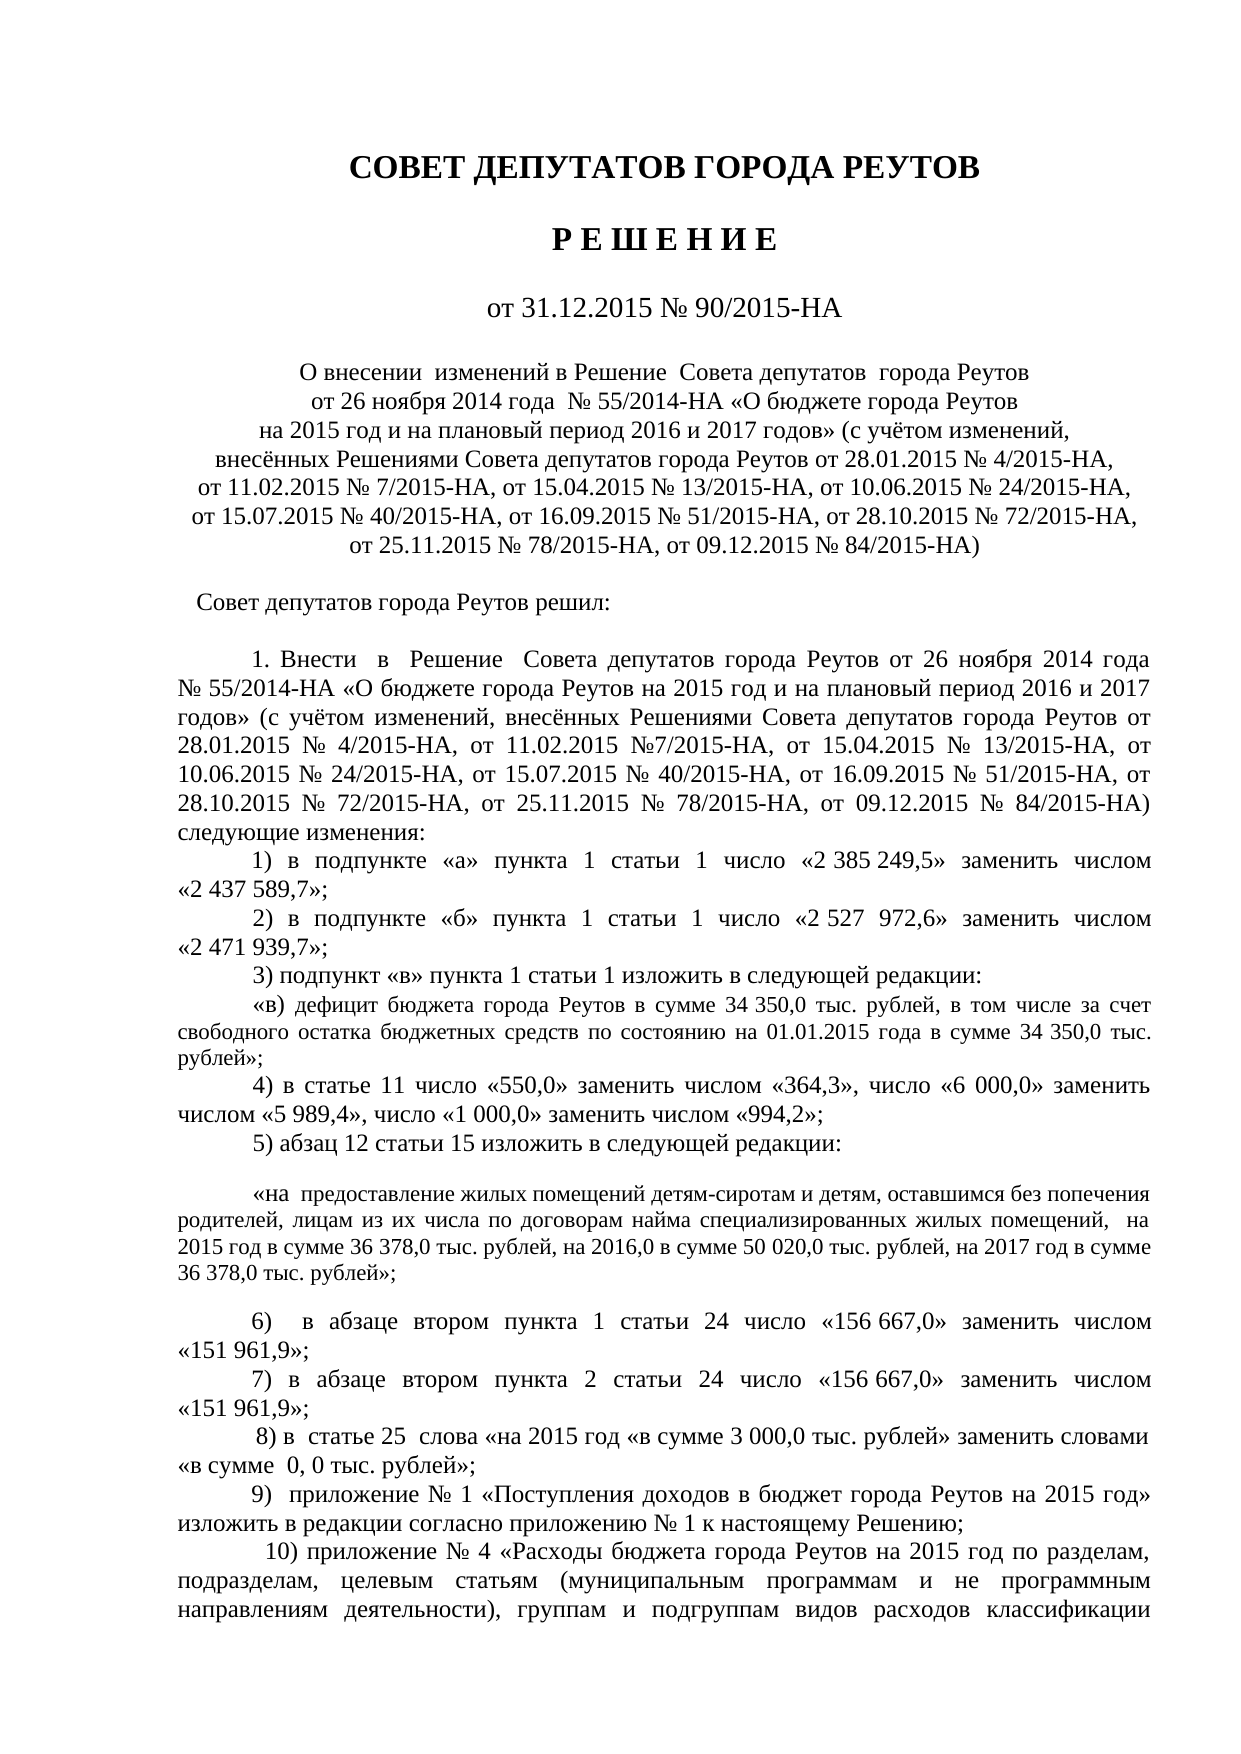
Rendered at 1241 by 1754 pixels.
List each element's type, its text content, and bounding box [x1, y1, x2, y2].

text 8) в статье 25 слова «на 2015 год «в сумме 3 000,0 тыс. рублей» заменить словами «в сумме 0, 0 тыс. рублей»; [177, 1421, 1152, 1479]
text от 31.12.2015 № 90/2015-НА [177, 290, 1152, 324]
text от 15.07.2015 № 40/2015-НА, от 16.09.2015 № 51/2015-НА, от 28.10.2015 № 72/2015-НА, от 25.11.2015 № 78/2015-НА, от 09.12.2015 № 84/2015-НА) [177, 501, 1152, 559]
text на 2015 год и на плановый период 2016 и 2017 годов» (с учётом изменений, [177, 415, 1152, 444]
text от 26 ноября 2014 года № 55/2014-НА «О бюджете города Реутов [177, 386, 1152, 415]
text 1) в подпункте «а» пункта 1 статьи 1 число «2 385 249,5» заменить числом «2 437 589,7»; [177, 845, 1152, 903]
text 7) в абзаце втором пункта 2 статьи 24 число «156 667,0» заменить числом «151 961,9»; [177, 1364, 1152, 1421]
text Совет депутатов города Реутов решил: [177, 587, 1152, 615]
text СОВЕТ ДЕПУТАТОВ ГОРОДА РЕУТОВ [177, 147, 1152, 185]
text 6) в абзаце втором пункта 1 статьи 24 число «156 667,0» заменить числом «151 961,9»; [177, 1306, 1152, 1364]
text 5) абзац 12 статьи 15 изложить в следующей редакции: [177, 1128, 1152, 1157]
text «в) дефицит бюджета города Реутов в сумме 34 350,0 тыс. рублей, в том числе за счет свободного остатка бюджетных средств по состоянию на 01.01.2015 года в сумме 34 350,0 тыс. рублей»; [177, 989, 1152, 1071]
text 2) в подпункте «б» пункта 1 статьи 1 число «2 527 972,6» заменить числом «2 471 939,7»; [177, 903, 1152, 960]
text О внесении изменений в Решение Совета депутатов города Реутов [177, 357, 1152, 386]
text Р Е Ш Е Н И Е [177, 219, 1152, 257]
text 1. Внести в Решение Совета депутатов города Реутов от 26 ноября 2014 года № 55/2014-НА «О бюджете города Реутов на 2015 год и на плановый период 2016 и 2017 годов» (с учётом изменений, внесённых Решениями Совета депутатов города Реутов от 28.01.2015 № 4/2015-НА, от 11.02.2015 №7/2015-НА, от 15.04.2015 № 13/2015-НА, от 10.06.2015 № 24/2015-НА, от 15.07.2015 № 40/2015-НА, от 16.09.2015 № 51/2015-НА, от 28.10.2015 № 72/2015-НА, от 25.11.2015 № 78/2015-НА, от 09.12.2015 № 84/2015-НА) следующие изменения: [177, 644, 1152, 845]
text от 11.02.2015 № 7/2015-НА, от 15.04.2015 № 13/2015-НА, от 10.06.2015 № 24/2015-НА, [177, 472, 1152, 501]
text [177, 1536, 1152, 1623]
text 4) в статье 11 число «550,0» заменить числом «364,3», число «6 000,0» заменить числом «5 989,4», число «1 000,0» заменить числом «994,2»; [177, 1071, 1152, 1128]
text 9) приложение № 1 «Поступления доходов в бюджет города Реутов на 2015 год» изложить в редакции согласно приложению № 1 к настоящему Решению; [177, 1479, 1152, 1536]
text «на предоставление жилых помещений детям-сиротам и детям, оставшимся без попечения родителей, лицам из их числа по договорам найма специализированных жилых помещений, на 2015 год в сумме 36 378,0 тыс. рублей, на 2016,0 в сумме 50 020,0 тыс. рублей, на 2017 год в сумме 36 378,0 тыс. рублей»; [177, 1178, 1152, 1286]
text 3) подпункт «в» пункта 1 статьи 1 изложить в следующей редакции: [177, 960, 1152, 989]
text внесённых Решениями Совета депутатов города Реутов от 28.01.2015 № 4/2015-НА, [177, 444, 1152, 472]
